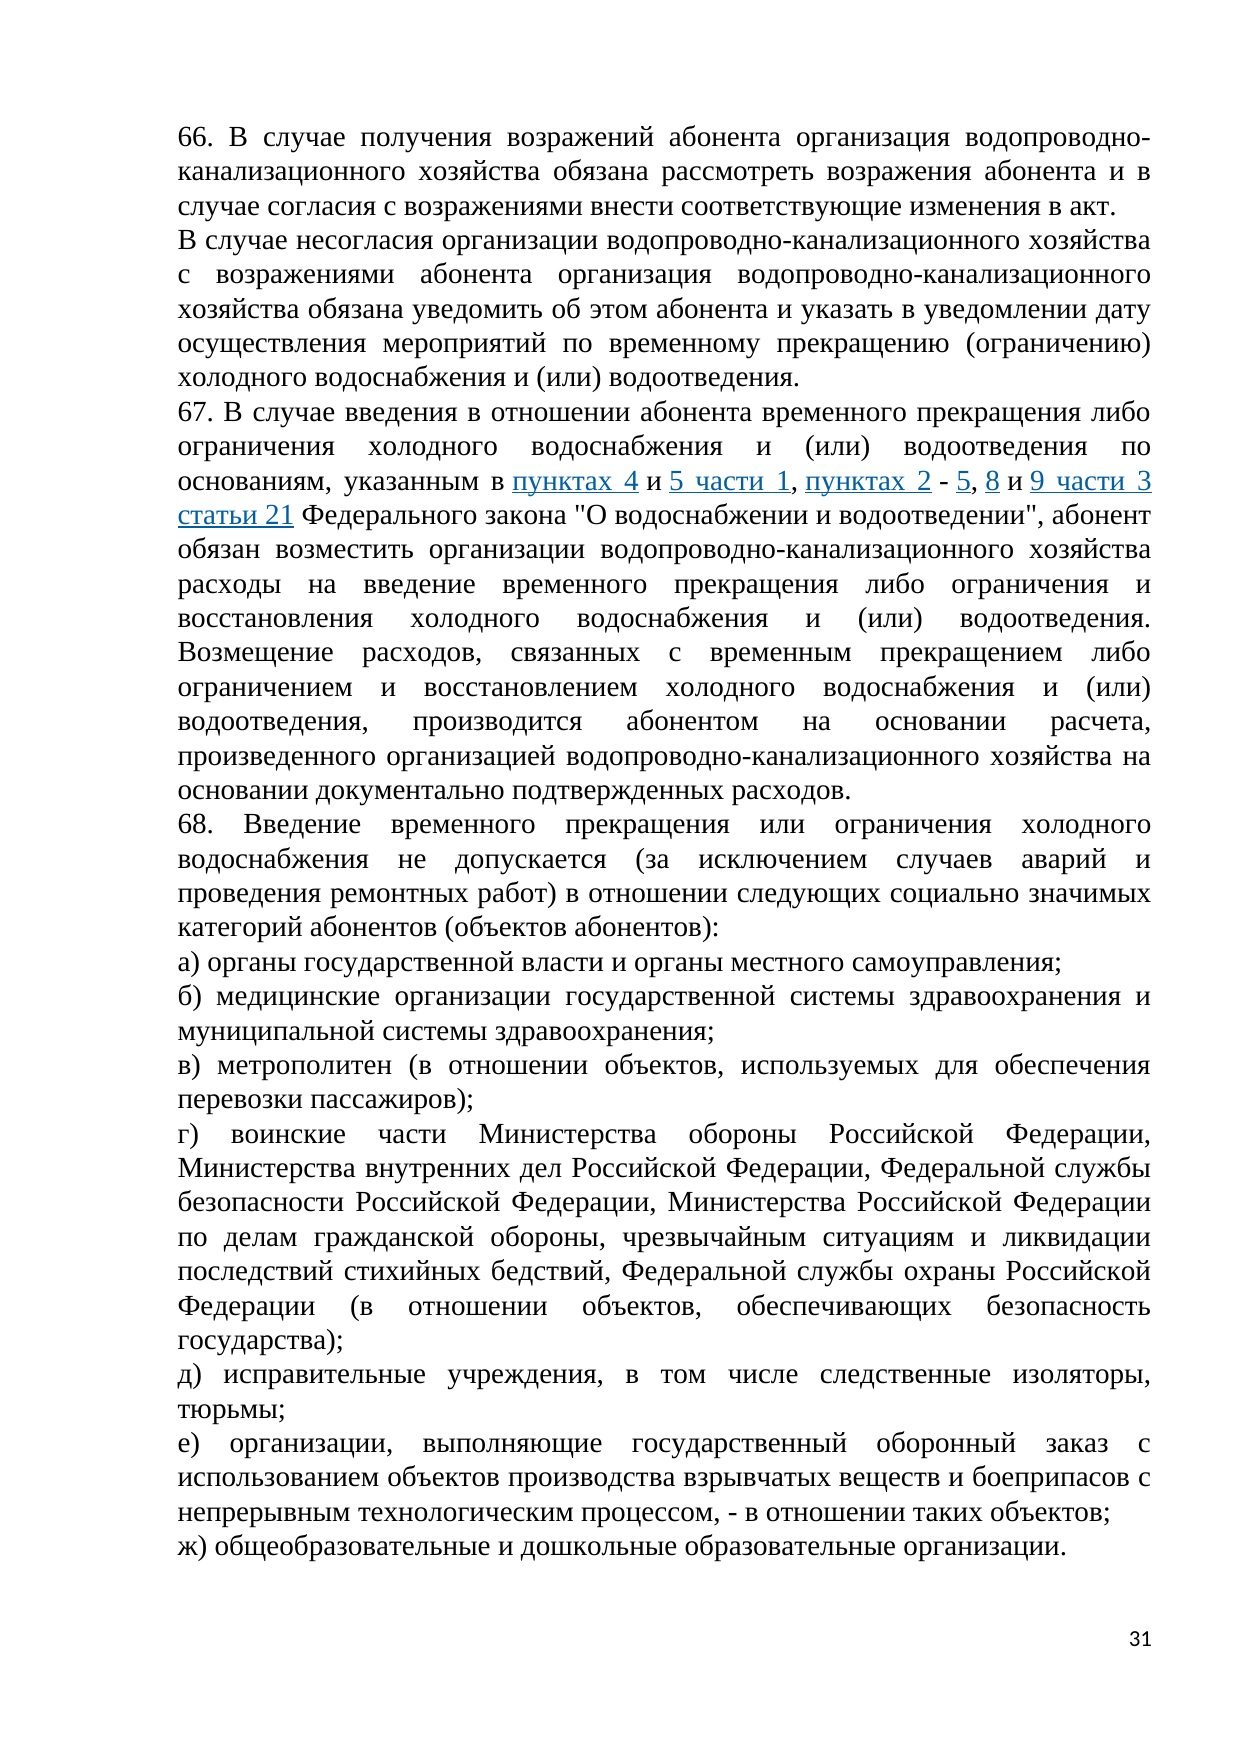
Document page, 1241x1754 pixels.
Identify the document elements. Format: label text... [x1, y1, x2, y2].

text в) метрополитен (в отношении объектов, используемых для обеспечения перевозки пассажиров); [177, 1046, 1152, 1115]
text е) организации, выполняющие государственный оборонный заказ с использованием объектов производства взрывчатых веществ и боеприпасов с непрерывным технологическим процессом, - в отношении таких объектов; [177, 1424, 1152, 1527]
text ж) общеобразовательные и дошкольные образовательные организации. [177, 1527, 1152, 1562]
text В случае несогласия организации водопроводно-канализационного хозяйства с возражениями абонента организация водопроводно-канализационного хозяйства обязана уведомить об этом абонента и указать в уведомлении дату осуществления мероприятий по временному прекращению (ограничению) холодного водоснабжения и (или) водоотведения. [177, 221, 1152, 393]
text 67. В случае введения в отношении абонента временного прекращения либо ограничения холодного водоснабжения и (или) водоотведения по основаниям, указанным в пунктах 4 и 5 части 1, пунктах 2 - 5, 8 и 9 части 3 статьи 21 Федерального закона "О водоснабжении и водоотведении", абонент обязан возместить организации водопроводно-канализационного хозяйства расходы на введение временного прекращения либо ограничения и восстановления холодного водоснабжения и (или) водоотведения. Возмещение расходов, связанных с временным прекращением либо ограничением и восстановлением холодного водоснабжения и (или) водоотведения, производится абонентом на основании расчета, произведенного организацией водопроводно-канализационного хозяйства на основании документально подтвержденных расходов. [177, 393, 1152, 806]
text 68. Введение временного прекращения или ограничения холодного водоснабжения не допускается (за исключением случаев аварий и проведения ремонтных работ) в отношении следующих социально значимых категорий абонентов (объектов абонентов): [177, 806, 1152, 943]
text 66. В случае получения возражений абонента организация водопроводно-канализационного хозяйства обязана рассмотреть возражения абонента и в случае согласия с возражениями внести соответствующие изменения в акт. [177, 118, 1152, 221]
text д) исправительные учреждения, в том числе следственные изоляторы, тюрьмы; [177, 1356, 1152, 1424]
text г) воинские части Министерства обороны Российской Федерации, Министерства внутренних дел Российской Федерации, Федеральной службы безопасности Российской Федерации, Министерства Российской Федерации по делам гражданской обороны, чрезвычайным ситуациям и ликвидации последствий стихийных бедствий, Федеральной службы охраны Российской Федерации (в отношении объектов, обеспечивающих безопасность государства); [177, 1115, 1152, 1356]
text а) органы государственной власти и органы местного самоуправления; [177, 943, 1152, 977]
text б) медицинские организации государственной системы здравоохранения и муниципальной системы здравоохранения; [177, 977, 1152, 1046]
